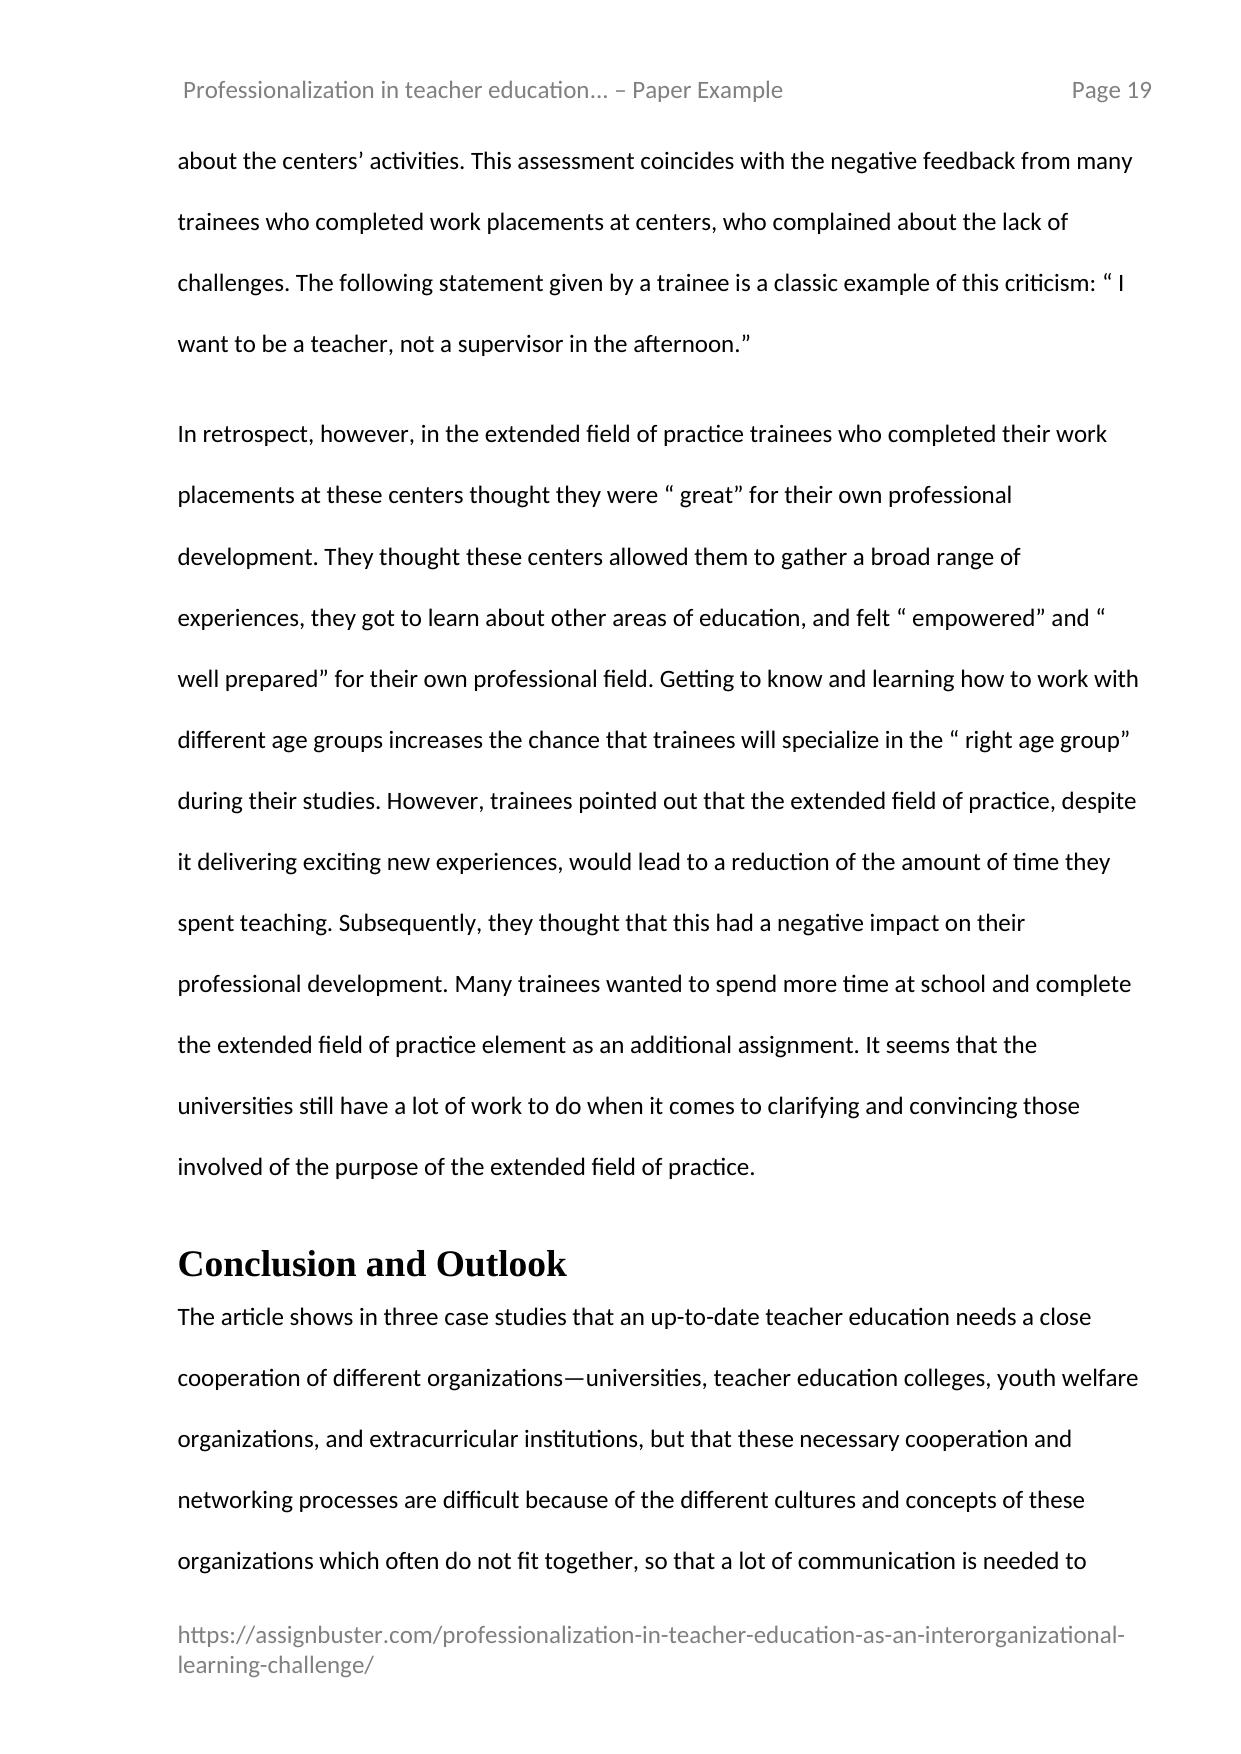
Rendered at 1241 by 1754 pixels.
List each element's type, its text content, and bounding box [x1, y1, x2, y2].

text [177, 145, 1152, 359]
text In retrospect, however, in the extended field of practice trainees who completed their work placements at these centers thought they were “ great” for their own professional development. They thought these centers allowed them to gather a broad range of experiences, they got to learn about other areas of education, and felt “ empowered” and “ well prepared” for their own professional field. Getting to know and learning how to work with different age groups increases the chance that trainees will specialize in the “ right age group” during their studies. However, trainees pointed out that the extended field of practice, despite it delivering exciting new experiences, would lead to a reduction of the amount of time they spent teaching. Subsequently, they thought that this had a negative impact on their professional development. Many trainees wanted to spend more time at school and complete the extended field of practice element as an additional assignment. It seems that the universities still have a lot of work to do when it comes to clarifying and convincing those involved of the purpose of the extended field of practice. [177, 419, 1152, 1182]
subtitle Conclusion and Outlook [177, 1242, 1152, 1285]
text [177, 1301, 1152, 1575]
